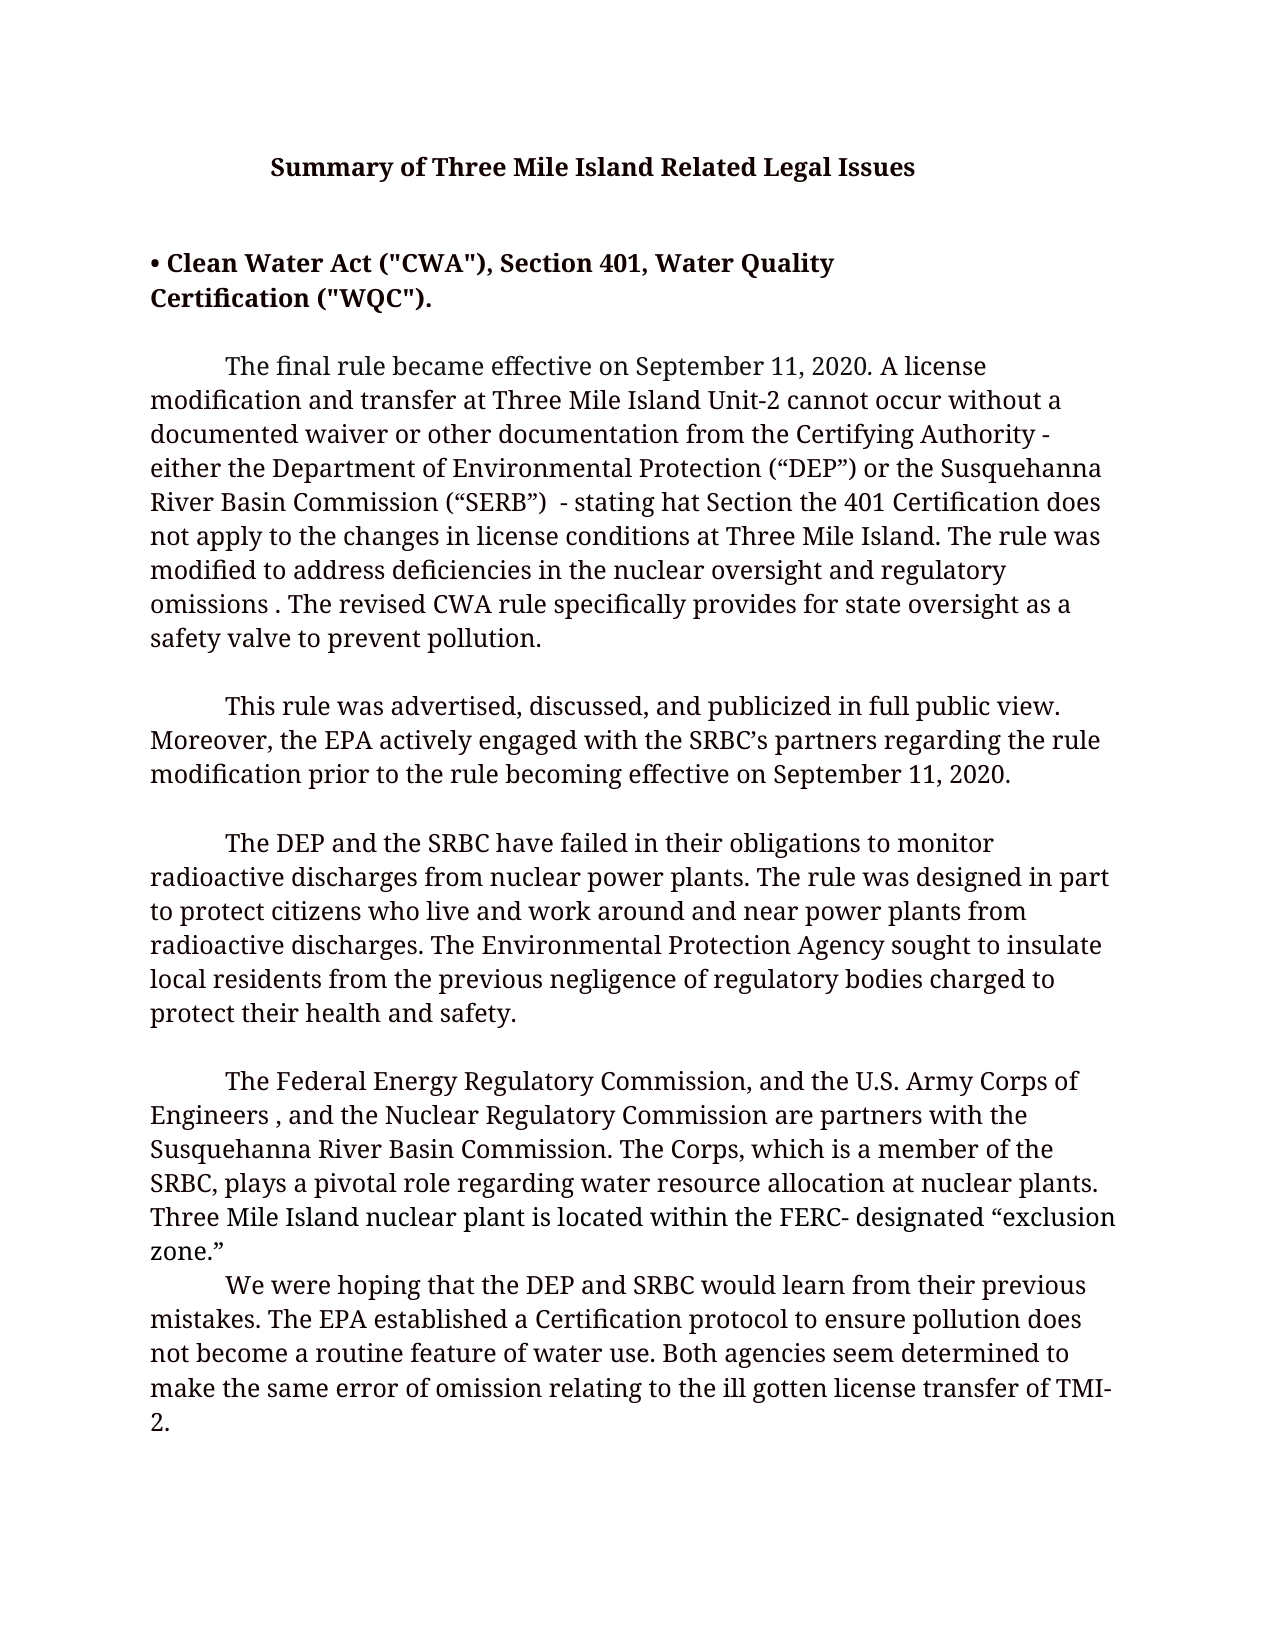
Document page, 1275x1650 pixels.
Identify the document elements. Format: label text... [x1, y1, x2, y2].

text The DEP and the SRBC have failed in their obligations to monitor radioactive discharges from nuclear power plants. The rule was designed in part to protect citizens who live and work around and near power plants from radioactive discharges. The Environmental Protection Agency sought to insulate local residents from the previous negligence of regulatory bodies charged to protect their health and safety. [150, 825, 1125, 1029]
text Certification ("WQC"). [150, 280, 1125, 314]
text We were hoping that the DEP and SRBC would learn from their previous mistakes. The EPA established a Certification protocol to ensure pollution does not become a routine feature of water use. Both agencies seem determined to make the same error of omission relating to the ill gotten license transfer of TMI-2. [150, 1268, 1125, 1438]
text This rule was advertised, discussed, and publicized in full public view. Moreover, the EPA actively engaged with the SRBC’s partners regarding the rule modification prior to the rule becoming effective on September 11, 2020. [150, 689, 1125, 791]
text The Federal Energy Regulatory Commission, and the U.S. Army Corps of Engineers , and the Nuclear Regulatory Commission are partners with the Susquehanna River Basin Commission. The Corps, which is a member of the SRBC, plays a pivotal role regarding water resource allocation at nuclear plants. Three Mile Island nuclear plant is located within the FERC- designated “exclusion zone.” [150, 1064, 1125, 1268]
text Summary of Three Mile Island Related Legal Issues [150, 150, 1125, 184]
text The final rule became effective on September 11, 2020. A license modification and transfer at Three Mile Island Unit-2 cannot occur without a documented waiver or other documentation from the Certifying Authority - either the Department of Environmental Protection (“DEP”) or the Susquehanna River Basin Commission (“SERB”) - stating hat Section the 401 Certification does not apply to the changes in license conditions at Three Mile Island. The rule was modified to address deficiencies in the nuclear oversight and regulatory omissions . The revised CWA rule specifically provides for state oversight as a safety valve to prevent pollution. [150, 348, 1125, 655]
text • Clean Water Act ("CWA"), Section 401, Water Quality [150, 246, 1125, 280]
